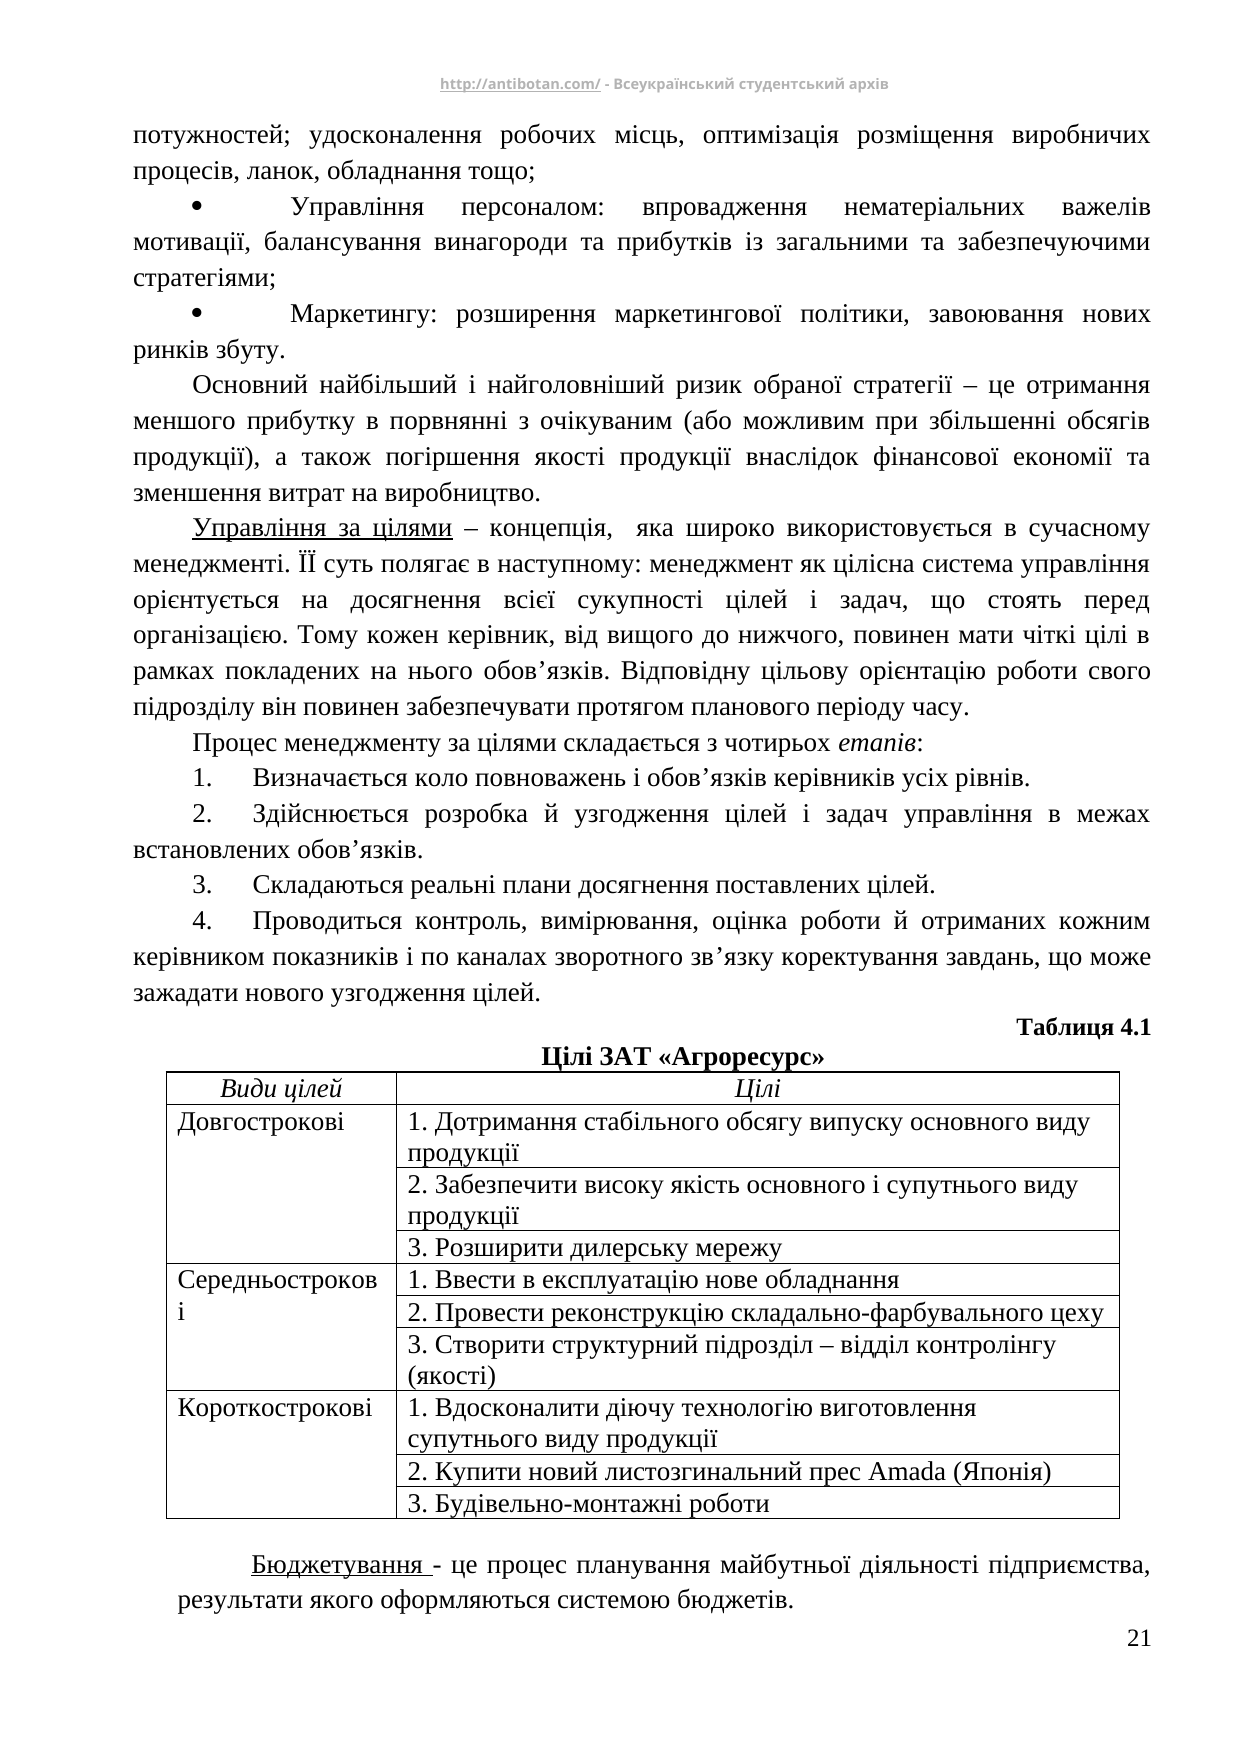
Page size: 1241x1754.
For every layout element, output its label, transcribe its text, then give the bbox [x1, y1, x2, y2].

text Процес менеджменту за цілями складається з чотирьох етапів: [133, 726, 1152, 757]
table_cell 3. Створити структурний підрозділ – відділ контролінгу (якості) [397, 1328, 1119, 1390]
list Управління персоналом: впровадження нематеріальних важелів мотивації, балансування винагороди та прибутків із загальними та забезпечуючими стратегіями; [133, 189, 1152, 292]
text Таблиця 4.1 [215, 1012, 1152, 1040]
table_cell 2. Купити новий листозгинальний прес Amada (Японія) [397, 1455, 1119, 1486]
text Управління за цілями – концепція, яка широко використовується в сучасному менеджменті. ЇЇ суть полягає в наступному: менеджмент як цілісна система управління орієнтується на досягнення всієї сукупності цілей і задач, що стоять перед організацією. Тому кожен керівник, від вищого до нижчого, повинен мати чіткі цілі в рамках покладених на нього обов’язків. Відповідну цільову орієнтацію роботи свого підрозділу він повинен забезпечувати протягом планового періоду часу. [133, 511, 1152, 721]
text Бюджетування - це процес планування майбутньої діяльності підприємства, результати якого оформляються системою бюджетів. [177, 1548, 1152, 1614]
table_header Цілі [397, 1073, 1119, 1104]
list Маркетингу: розширення маркетингової політики, завоювання нових ринків збуту. [133, 297, 1152, 364]
table_cell 1. Ввести в експлуатацію нове обладнання [397, 1264, 1119, 1295]
list Здійснюється розробка й узгодження цілей і задач управління в межах встановлених обов’язків. [133, 797, 1152, 864]
list Проводиться контроль, вимірювання, оцінка роботи й отриманих кожним керівником показників і по каналах зворотного зв’язку коректування завдань, що може зажадати нового узгодження цілей. [133, 904, 1152, 1007]
text Основний найбільший і найголовніший ризик обраної стратегії – це отримання меншого прибутку в порвнянні з очікуваним (або можливим при збільшенні обсягів продукції), а також погіршення якості продукції внаслідок фінансової економії та зменшення витрат на виробництво. [133, 368, 1152, 507]
table_cell Довгострокові [167, 1105, 396, 1262]
table_cell 2. Провести реконструкцію складально-фарбувального цеху [397, 1296, 1119, 1327]
table_cell 3. Розширити дилерську мережу [397, 1231, 1119, 1262]
table_cell 1. Вдосконалити діючу технологію виготовлення супутнього виду продукції [397, 1391, 1119, 1453]
table_cell 3. Будівельно-монтажні роботи [397, 1487, 1119, 1518]
list Визначається коло повноважень і обов’язків керівників усіх рівнів. [133, 761, 1152, 793]
table_cell 1. Дотримання стабільного обсягу випуску основного виду продукції [397, 1105, 1119, 1167]
list Складаються реальні плани досягнення поставлених цілей. [133, 869, 1152, 900]
text Цілі ЗАТ «Агроресурс» [215, 1040, 1152, 1071]
table_cell 2. Забезпечити високу якість основного і супутнього виду продукції [397, 1168, 1119, 1230]
table_header Види цілей [167, 1073, 396, 1104]
table_cell Короткострокові [167, 1391, 396, 1518]
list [133, 118, 1152, 185]
table_cell Середньострокові [167, 1264, 396, 1390]
